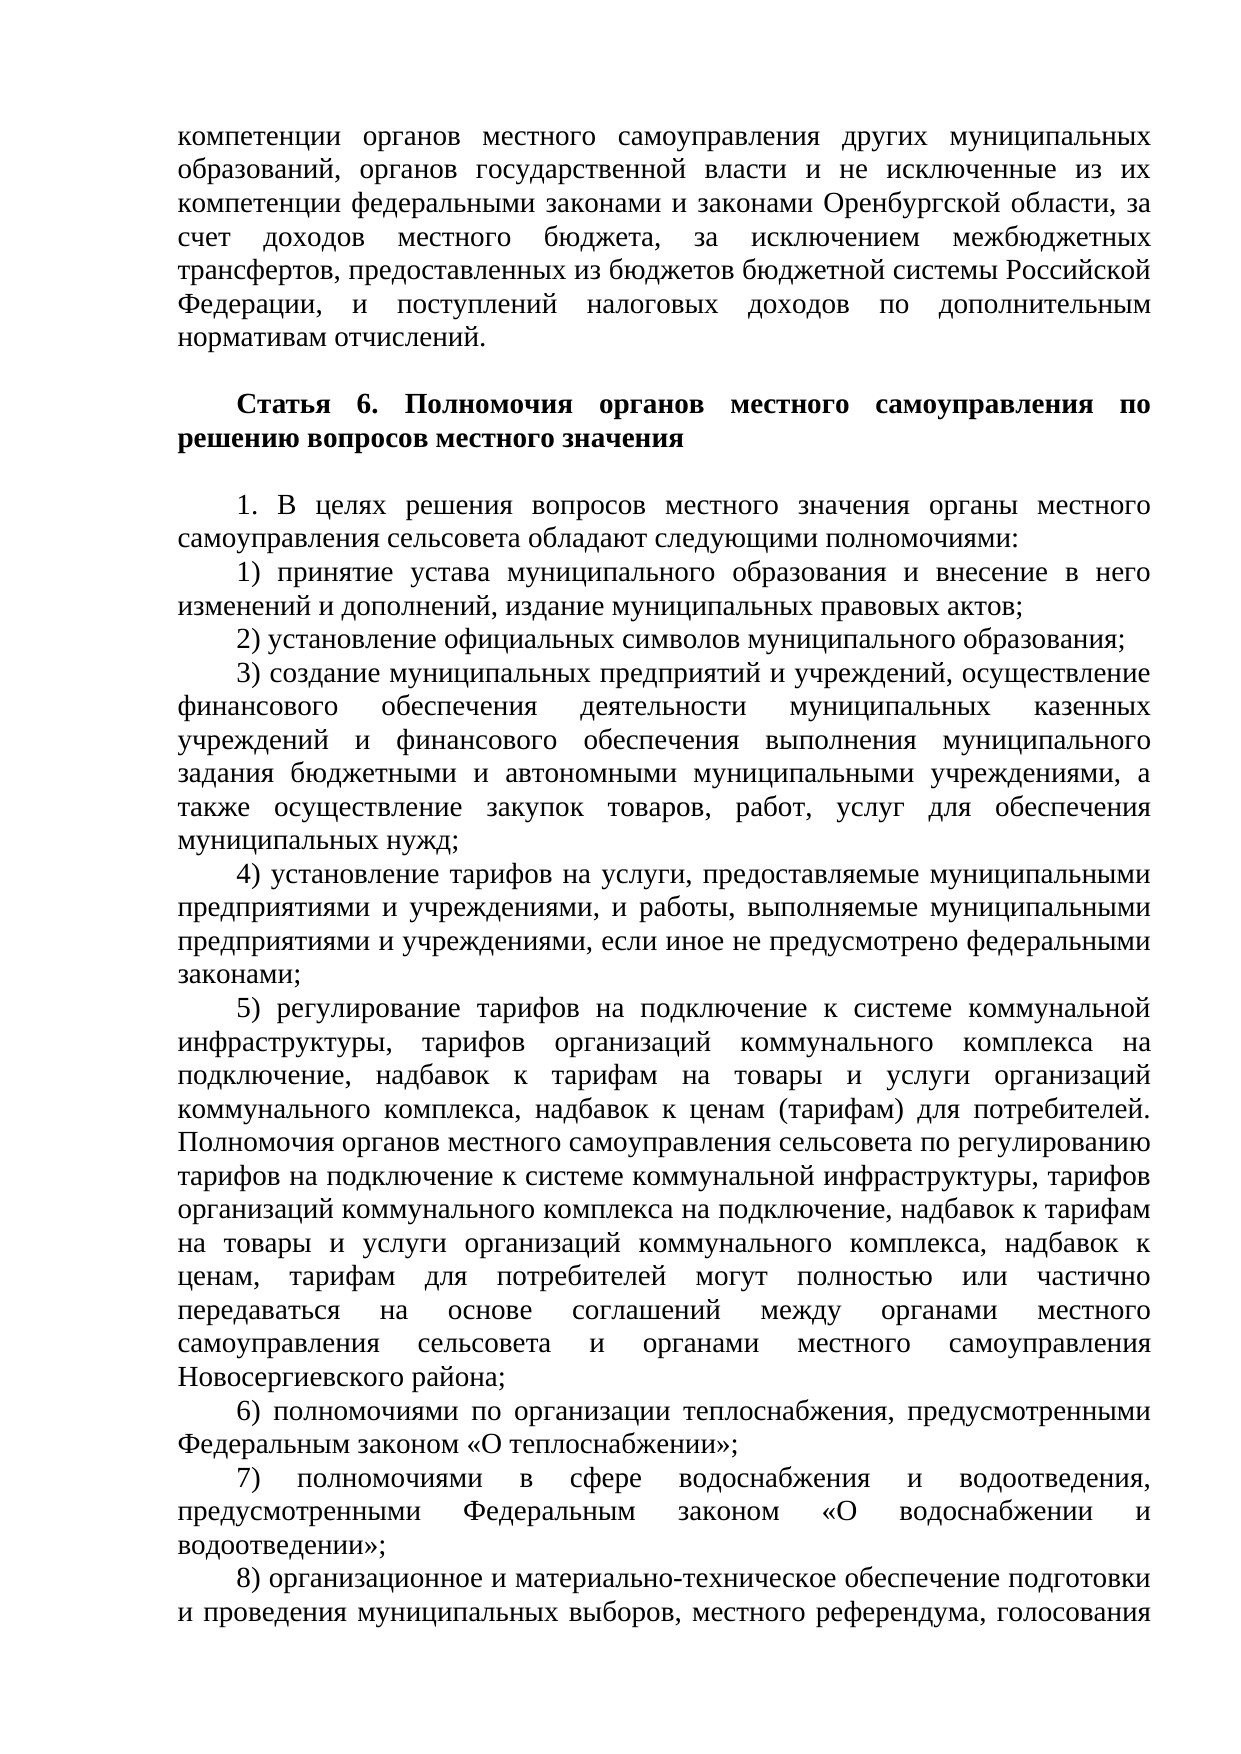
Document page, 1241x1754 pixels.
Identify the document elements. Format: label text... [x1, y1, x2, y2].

text Статья 6. Полномочия органов местного самоуправления по решению вопросов местного значения [177, 386, 1152, 453]
text 1) принятие устава муниципального образования и внесение в него изменений и дополнений, издание муниципальных правовых актов; [177, 554, 1152, 621]
text 7) полномочиями в сфере водоснабжения и водоотведения, предусмотренными Федеральным законом «О водоснабжении и водоотведении»; [177, 1460, 1152, 1560]
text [177, 118, 1152, 353]
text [177, 1560, 1152, 1627]
text 2) установление официальных символов муниципального образования; [177, 621, 1152, 655]
text 4) установление тарифов на услуги, предоставляемые муниципальными предприятиями и учреждениями, и работы, выполняемые муниципальными предприятиями и учреждениями, если иное не предусмотрено федеральными законами; [177, 856, 1152, 990]
text 6) полномочиями по организации теплоснабжения, предусмотренными Федеральным законом «О теплоснабжении»; [177, 1393, 1152, 1460]
text 5) регулирование тарифов на подключение к системе коммунальной инфраструктуры, тарифов организаций коммунального комплекса на подключение, надбавок к тарифам на товары и услуги организаций коммунального комплекса, надбавок к ценам (тарифам) для потребителей. Полномочия органов местного самоуправления сельсовета по регулированию тарифов на подключение к системе коммунальной инфраструктуры, тарифов организаций коммунального комплекса на подключение, надбавок к тарифам на товары и услуги организаций коммунального комплекса, надбавок к ценам, тарифам для потребителей могут полностью или частично передаваться на основе соглашений между органами местного самоуправления сельсовета и органами местного самоуправления Новосергиевского района; [177, 990, 1152, 1393]
text 3) создание муниципальных предприятий и учреждений, осуществление финансового обеспечения деятельности муниципальных казенных учреждений и финансового обеспечения выполнения муниципального задания бюджетными и автономными муниципальными учреждениями, а также осуществление закупок товаров, работ, услуг для обеспечения муниципальных нужд; [177, 655, 1152, 856]
text 1. В целях решения вопросов местного значения органы местного самоуправления сельсовета обладают следующими полномочиями: [177, 487, 1152, 554]
